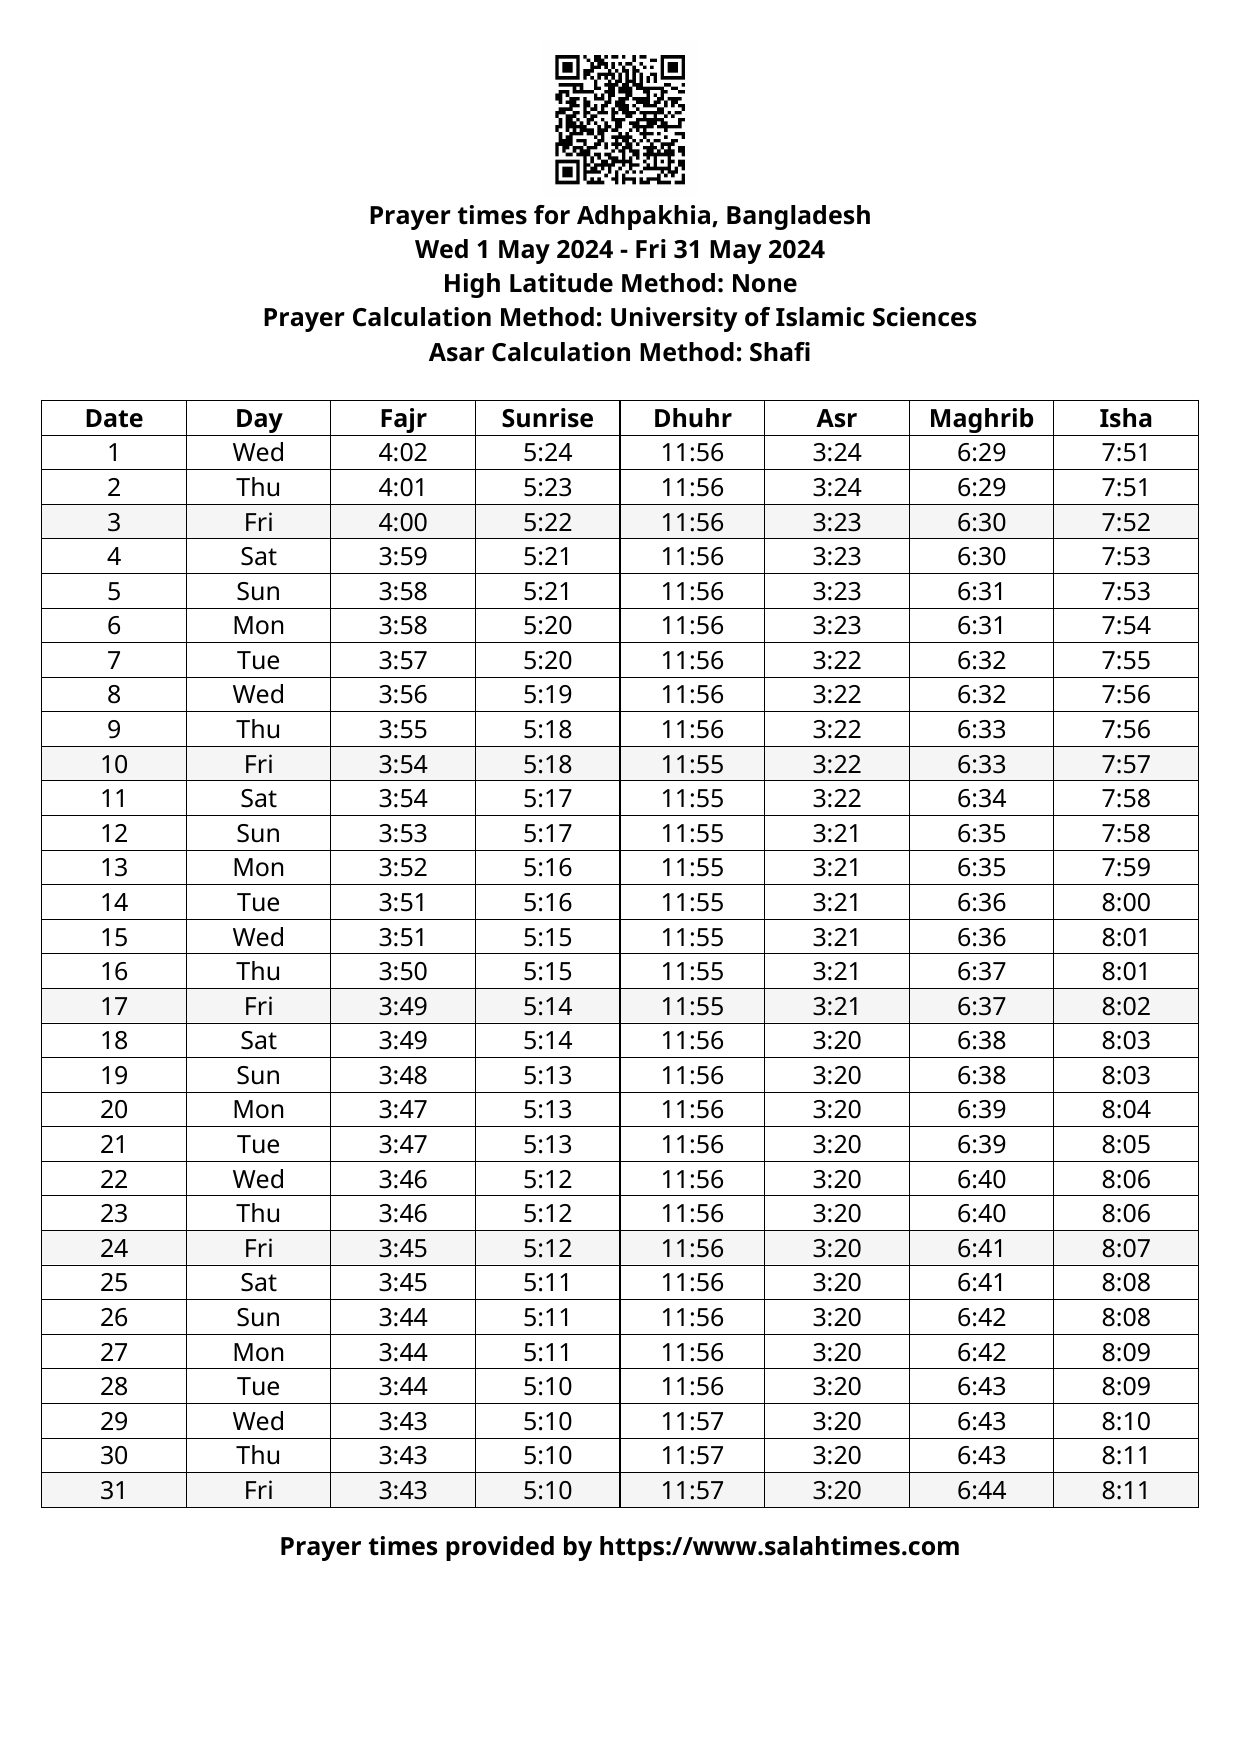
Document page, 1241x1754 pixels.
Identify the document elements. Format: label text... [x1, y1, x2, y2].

table_cell 8:07 [1054, 1231, 1198, 1264]
table_cell Thu [187, 1439, 330, 1472]
table_cell Sat [187, 781, 330, 815]
table_cell 3:20 [765, 1196, 909, 1230]
table_cell 24 [42, 1231, 186, 1264]
table_cell 8:08 [1054, 1300, 1198, 1334]
table_cell 3:23 [765, 505, 909, 538]
table_cell 11:56 [621, 436, 764, 469]
table_cell Thu [187, 1196, 330, 1230]
table_cell 3:23 [765, 574, 909, 607]
table_cell 6 [42, 609, 186, 642]
table_cell 6:43 [910, 1369, 1053, 1403]
table_cell Sun [187, 574, 330, 607]
text Asar Calculation Method: Shafi [42, 334, 1198, 368]
table_cell 6:36 [910, 920, 1053, 953]
table_cell 3:50 [331, 954, 475, 988]
table_cell 6:30 [910, 539, 1053, 573]
table_cell 3:22 [765, 643, 909, 677]
table_cell 5:20 [476, 609, 619, 642]
table_cell 5:12 [476, 1231, 619, 1264]
table_cell Fri [187, 989, 330, 1022]
table_cell 6:40 [910, 1196, 1053, 1230]
table_cell Fri [187, 747, 330, 780]
table_cell 11:55 [621, 920, 764, 953]
table_cell 1 [42, 436, 186, 469]
table_cell 11:55 [621, 747, 764, 780]
table_cell 11 [42, 781, 186, 815]
table_cell 7:55 [1054, 643, 1198, 677]
table_cell 5:13 [476, 1093, 619, 1126]
table_cell 6:38 [910, 1024, 1053, 1057]
table_cell 11:56 [621, 1093, 764, 1126]
table_cell 7:58 [1054, 816, 1198, 849]
table_cell 3:21 [765, 885, 909, 919]
table_cell 5:17 [476, 781, 619, 815]
table_cell 6:39 [910, 1093, 1053, 1126]
table_cell 5:13 [476, 1058, 619, 1092]
table_cell 3:46 [331, 1196, 475, 1230]
table_cell 8:11 [1054, 1473, 1198, 1507]
table_cell Fri [187, 1473, 330, 1507]
table_cell 11:56 [621, 1162, 764, 1195]
text Prayer times provided by https://www.salahtimes.com [42, 1528, 1198, 1563]
table_cell 3 [42, 505, 186, 538]
table_cell 3:21 [765, 851, 909, 884]
table_cell 11:56 [621, 712, 764, 746]
table_cell 5:20 [476, 643, 619, 677]
table_cell 13 [42, 851, 186, 884]
table_cell 18 [42, 1024, 186, 1057]
table_cell 7:51 [1054, 470, 1198, 504]
table_cell 5:24 [476, 436, 619, 469]
table_cell 7 [42, 643, 186, 677]
table_cell 3:43 [331, 1439, 475, 1472]
table_cell Mon [187, 1335, 330, 1368]
table_cell 26 [42, 1300, 186, 1334]
table_cell 31 [42, 1473, 186, 1507]
table_cell 11:55 [621, 851, 764, 884]
table_cell Sat [187, 1024, 330, 1057]
table_cell 6:29 [910, 470, 1053, 504]
table_cell 8 [42, 678, 186, 711]
table_cell 7:57 [1054, 747, 1198, 780]
table_cell 3:20 [765, 1162, 909, 1195]
table_cell 3:44 [331, 1369, 475, 1403]
table_cell 3:22 [765, 678, 909, 711]
table_cell 3:21 [765, 920, 909, 953]
table_cell 7:52 [1054, 505, 1198, 538]
table_cell 3:48 [331, 1058, 475, 1092]
table_cell 5:10 [476, 1473, 619, 1507]
table_cell 5:12 [476, 1196, 619, 1230]
table_cell 11:56 [621, 1300, 764, 1334]
table_header Dhuhr [621, 401, 764, 434]
table_header Asr [765, 401, 909, 434]
table_cell 6:33 [910, 747, 1053, 780]
table_cell 3:20 [765, 1266, 909, 1299]
table_cell 5:10 [476, 1369, 619, 1403]
table_cell 3:56 [331, 678, 475, 711]
table_cell 6:37 [910, 989, 1053, 1022]
table_cell 5:15 [476, 954, 619, 988]
table_cell 23 [42, 1196, 186, 1230]
table_cell 11:57 [621, 1404, 764, 1437]
table_cell 5:18 [476, 747, 619, 780]
table_cell 3:45 [331, 1231, 475, 1264]
table_cell 3:47 [331, 1093, 475, 1126]
table_cell 5:10 [476, 1404, 619, 1437]
table_cell 3:20 [765, 1058, 909, 1092]
table_cell Wed [187, 1162, 330, 1195]
table_cell Sun [187, 816, 330, 849]
table_cell 19 [42, 1058, 186, 1092]
table_cell 2 [42, 470, 186, 504]
table_cell 7:53 [1054, 539, 1198, 573]
table_cell 5:10 [476, 1439, 619, 1472]
table_cell 3:47 [331, 1127, 475, 1161]
table_cell 17 [42, 989, 186, 1022]
table_cell 11:56 [621, 1266, 764, 1299]
table_cell 3:44 [331, 1335, 475, 1368]
table_cell Fri [187, 505, 330, 538]
table_cell 5:15 [476, 920, 619, 953]
table_cell 11:56 [621, 1127, 764, 1161]
table_cell 5:16 [476, 851, 619, 884]
table_cell 7:56 [1054, 712, 1198, 746]
table_cell 11:55 [621, 885, 764, 919]
table_cell 8:04 [1054, 1093, 1198, 1126]
text Wed 1 May 2024 - Fri 31 May 2024 [42, 232, 1198, 266]
table_cell 5:11 [476, 1266, 619, 1299]
table_cell 3:24 [765, 470, 909, 504]
table_cell 8:02 [1054, 989, 1198, 1022]
table_cell 11:56 [621, 1369, 764, 1403]
table_cell 11:56 [621, 539, 764, 573]
table_cell 8:06 [1054, 1162, 1198, 1195]
table_cell 3:43 [331, 1473, 475, 1507]
table_cell 6:38 [910, 1058, 1053, 1092]
table_cell 30 [42, 1439, 186, 1472]
table_cell 28 [42, 1369, 186, 1403]
table_cell 27 [42, 1335, 186, 1368]
table_cell Mon [187, 851, 330, 884]
table_cell 6:29 [910, 436, 1053, 469]
table_cell 3:43 [331, 1404, 475, 1437]
table_cell 3:46 [331, 1162, 475, 1195]
table_cell 22 [42, 1162, 186, 1195]
table_cell 8:03 [1054, 1058, 1198, 1092]
table_cell 3:57 [331, 643, 475, 677]
table_cell 5 [42, 574, 186, 607]
table_cell Tue [187, 885, 330, 919]
table_cell 8:09 [1054, 1335, 1198, 1368]
table_cell 4:02 [331, 436, 475, 469]
table_cell 3:53 [331, 816, 475, 849]
table_cell 3:54 [331, 781, 475, 815]
table_cell 3:58 [331, 609, 475, 642]
table_cell Sat [187, 539, 330, 573]
table_cell 11:57 [621, 1439, 764, 1472]
table_cell 3:58 [331, 574, 475, 607]
table_cell 10 [42, 747, 186, 780]
table_cell 11:56 [621, 1231, 764, 1264]
table_cell 5:17 [476, 816, 619, 849]
table_cell 3:21 [765, 954, 909, 988]
table_cell 3:20 [765, 1231, 909, 1264]
table_cell 3:20 [765, 1127, 909, 1161]
table_header Day [187, 401, 330, 434]
table_cell Sat [187, 1266, 330, 1299]
table_cell 5:14 [476, 1024, 619, 1057]
table_cell 6:43 [910, 1439, 1053, 1472]
table_cell 8:08 [1054, 1266, 1198, 1299]
table_cell 6:43 [910, 1404, 1053, 1437]
table_cell 7:51 [1054, 436, 1198, 469]
table_cell 7:58 [1054, 781, 1198, 815]
table_cell 5:23 [476, 470, 619, 504]
table_cell 5:11 [476, 1335, 619, 1368]
picture [542, 41, 699, 198]
table_cell 3:22 [765, 712, 909, 746]
table_cell 3:20 [765, 1473, 909, 1507]
table_header Sunrise [476, 401, 619, 434]
table_cell 8:10 [1054, 1404, 1198, 1437]
table_cell Mon [187, 609, 330, 642]
table_cell Tue [187, 643, 330, 677]
table_cell 4 [42, 539, 186, 573]
table_header Isha [1054, 401, 1198, 434]
table_cell 11:56 [621, 678, 764, 711]
table_cell 8:09 [1054, 1369, 1198, 1403]
table_cell 6:34 [910, 781, 1053, 815]
table_cell 4:01 [331, 470, 475, 504]
table_cell 3:23 [765, 609, 909, 642]
table_cell 3:59 [331, 539, 475, 573]
table_cell 3:49 [331, 1024, 475, 1057]
table_cell 3:20 [765, 1404, 909, 1437]
table_cell 21 [42, 1127, 186, 1161]
table_cell 5:16 [476, 885, 619, 919]
table_cell 8:03 [1054, 1024, 1198, 1057]
table_cell 3:51 [331, 885, 475, 919]
table_cell 5:13 [476, 1127, 619, 1161]
table_cell 5:18 [476, 712, 619, 746]
table_cell 6:30 [910, 505, 1053, 538]
table_cell 3:20 [765, 1335, 909, 1368]
table_cell 11:57 [621, 1473, 764, 1507]
table_cell 7:56 [1054, 678, 1198, 711]
table_cell 3:44 [331, 1300, 475, 1334]
table_cell 11:56 [621, 1058, 764, 1092]
table_cell 3:52 [331, 851, 475, 884]
table_cell Wed [187, 920, 330, 953]
table_cell 3:45 [331, 1266, 475, 1299]
table_cell 6:37 [910, 954, 1053, 988]
table_cell 6:32 [910, 643, 1053, 677]
table_header Fajr [331, 401, 475, 434]
table_cell 8:06 [1054, 1196, 1198, 1230]
table_cell 11:56 [621, 1335, 764, 1368]
table_cell Fri [187, 1231, 330, 1264]
table_cell 6:35 [910, 816, 1053, 849]
table_cell 7:54 [1054, 609, 1198, 642]
table_cell 3:22 [765, 747, 909, 780]
table_cell 29 [42, 1404, 186, 1437]
table_cell Thu [187, 712, 330, 746]
table_cell Sun [187, 1058, 330, 1092]
table_cell 6:41 [910, 1266, 1053, 1299]
table_cell 6:36 [910, 885, 1053, 919]
table_cell 6:33 [910, 712, 1053, 746]
table_cell Sun [187, 1300, 330, 1334]
table_cell 12 [42, 816, 186, 849]
table_cell 5:21 [476, 574, 619, 607]
table_cell 3:20 [765, 1300, 909, 1334]
table_cell 3:22 [765, 781, 909, 815]
table_cell 5:12 [476, 1162, 619, 1195]
table_cell Wed [187, 678, 330, 711]
table_cell 11:55 [621, 954, 764, 988]
table_cell 6:42 [910, 1335, 1053, 1368]
table_cell 5:19 [476, 678, 619, 711]
table_cell 20 [42, 1093, 186, 1126]
table_cell 3:55 [331, 712, 475, 746]
table_cell 3:49 [331, 989, 475, 1022]
table_cell Thu [187, 954, 330, 988]
table_cell 3:20 [765, 1369, 909, 1403]
table_cell 6:44 [910, 1473, 1053, 1507]
table_cell 11:55 [621, 816, 764, 849]
table_cell 11:56 [621, 1196, 764, 1230]
table_cell 6:32 [910, 678, 1053, 711]
text Prayer Calculation Method: University of Islamic Sciences [42, 300, 1198, 334]
table_cell 3:51 [331, 920, 475, 953]
table_cell 3:21 [765, 816, 909, 849]
table_cell 3:23 [765, 539, 909, 573]
table_cell 8:11 [1054, 1439, 1198, 1472]
table_cell Tue [187, 1369, 330, 1403]
table_cell 3:20 [765, 1439, 909, 1472]
table_cell 15 [42, 920, 186, 953]
table_cell 3:20 [765, 1024, 909, 1057]
table_header Maghrib [910, 401, 1053, 434]
table_cell 5:21 [476, 539, 619, 573]
table_cell 11:56 [621, 643, 764, 677]
table_cell 8:00 [1054, 885, 1198, 919]
table_cell 11:55 [621, 781, 764, 815]
table_cell 5:22 [476, 505, 619, 538]
table_cell Mon [187, 1093, 330, 1126]
table_cell Thu [187, 470, 330, 504]
table_cell 6:39 [910, 1127, 1053, 1161]
table_cell 3:20 [765, 1093, 909, 1126]
table_cell 11:56 [621, 505, 764, 538]
table_cell 7:53 [1054, 574, 1198, 607]
table_cell Tue [187, 1127, 330, 1161]
table_cell 6:31 [910, 574, 1053, 607]
table_cell 11:56 [621, 1024, 764, 1057]
table_cell 6:40 [910, 1162, 1053, 1195]
table_cell 6:42 [910, 1300, 1053, 1334]
table_cell Wed [187, 436, 330, 469]
table_cell 8:01 [1054, 954, 1198, 988]
table_cell 5:14 [476, 989, 619, 1022]
table_cell 25 [42, 1266, 186, 1299]
table_cell 7:59 [1054, 851, 1198, 884]
text High Latitude Method: None [42, 266, 1198, 300]
table_cell 3:24 [765, 436, 909, 469]
table_cell 9 [42, 712, 186, 746]
table_cell 6:41 [910, 1231, 1053, 1264]
table_cell 3:21 [765, 989, 909, 1022]
table_header Date [42, 401, 186, 434]
table_cell 5:11 [476, 1300, 619, 1334]
table_cell 6:31 [910, 609, 1053, 642]
table_cell 16 [42, 954, 186, 988]
table_cell 3:54 [331, 747, 475, 780]
table_cell 8:01 [1054, 920, 1198, 953]
table_cell 8:05 [1054, 1127, 1198, 1161]
table_cell 14 [42, 885, 186, 919]
text Prayer times for Adhpakhia, Bangladesh [42, 198, 1198, 232]
table_cell 11:56 [621, 470, 764, 504]
table_cell Wed [187, 1404, 330, 1437]
table_cell 4:00 [331, 505, 475, 538]
table_cell 11:56 [621, 609, 764, 642]
table_cell 11:56 [621, 574, 764, 607]
table_cell 6:35 [910, 851, 1053, 884]
table_cell 11:55 [621, 989, 764, 1022]
